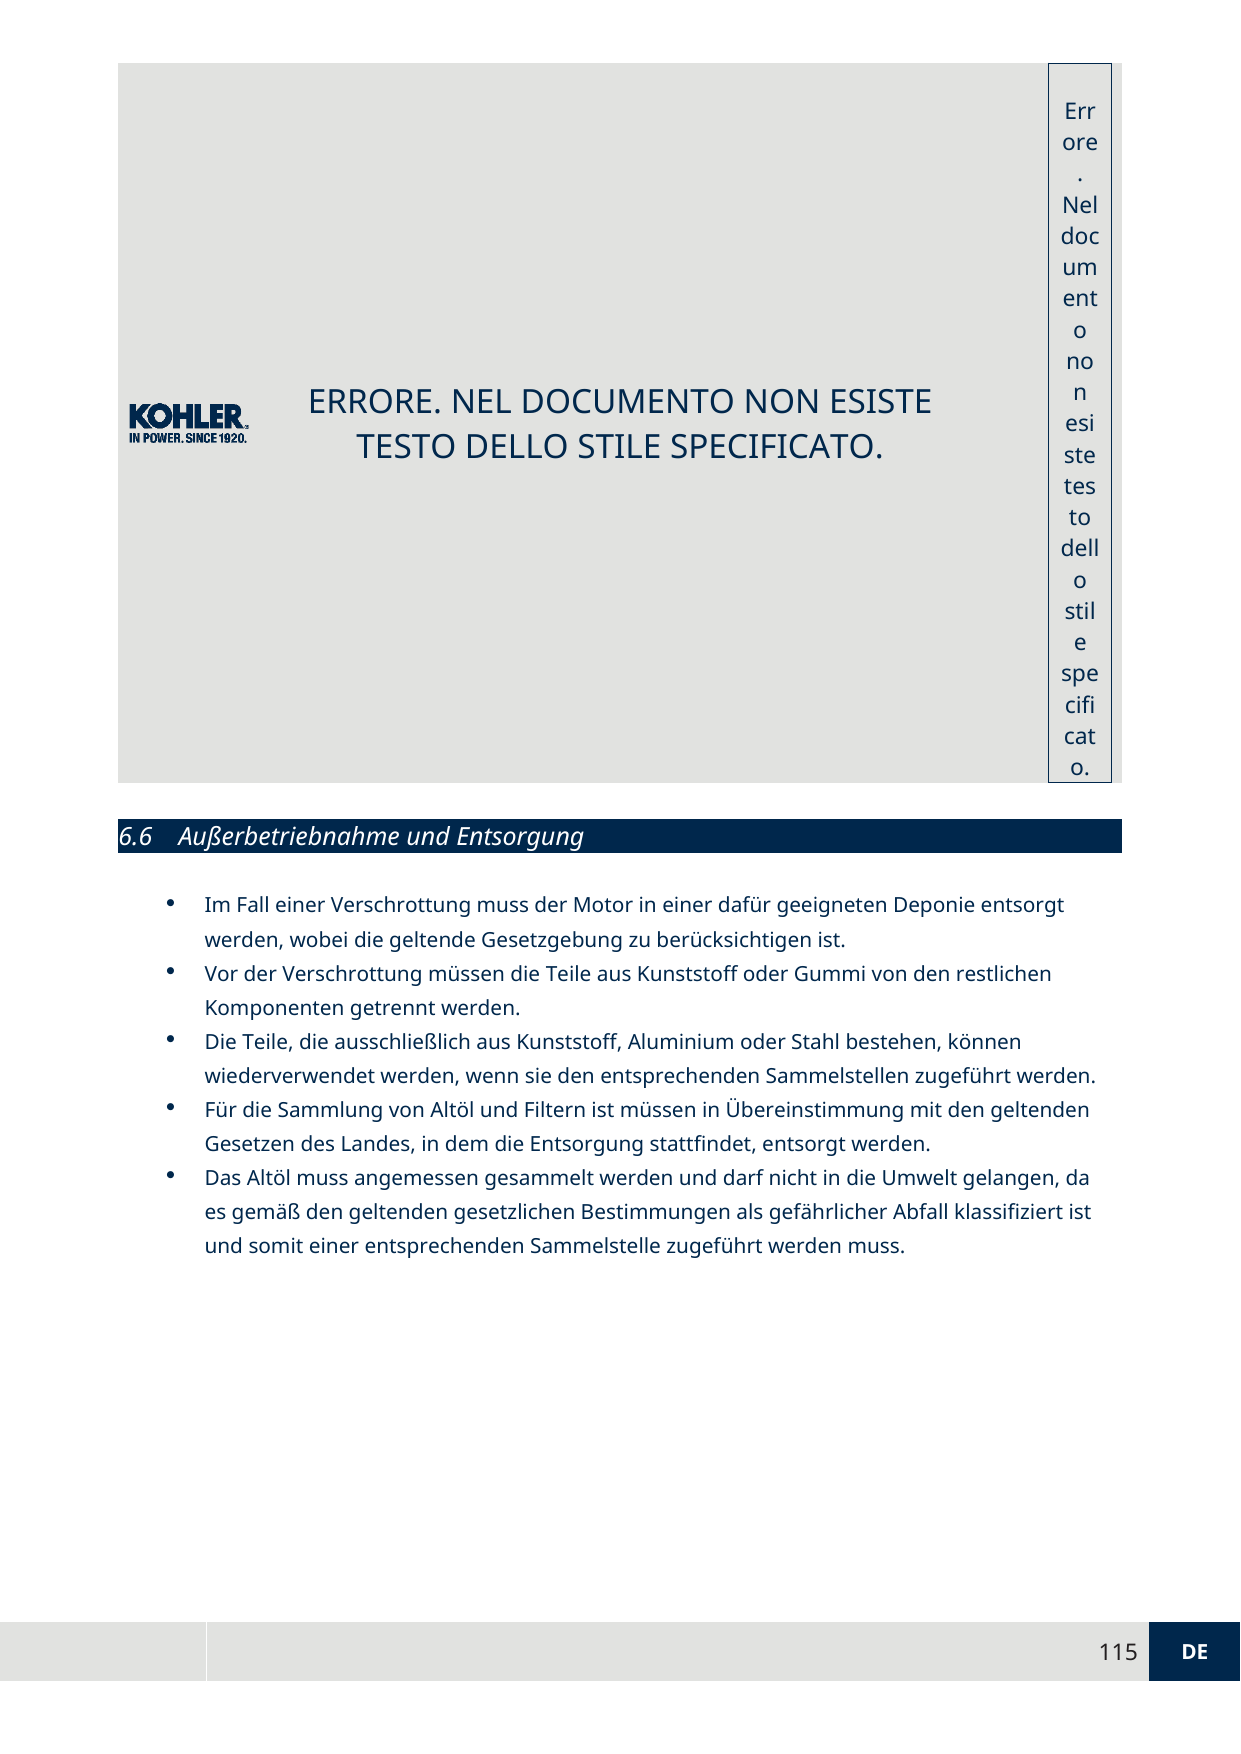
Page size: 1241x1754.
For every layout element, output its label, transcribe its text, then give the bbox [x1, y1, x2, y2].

subtitle Außerbetriebnahme und Entsorgung [118, 819, 1122, 853]
table_header Im Fall einer Verschrottung muss der Motor in einer dafür geeigneten Deponie entsorgt werden, wobei die geltende Gesetzgebung zu berücksichtigen ist. Vor der Verschrottung müssen die Teile aus Kunststoff oder Gummi von den restlichen Komponenten getrennt werden. Die Teile, die ausschließlich aus Kunststoff, Aluminium oder Stahl bestehen, können wiederverwendet werden, wenn sie den entsprechenden Sammelstellen zugeführt werden. Für die Sammlung von Altöl und Filtern ist müssen in Übereinstimmung mit den geltenden Gesetzen des Landes, in dem die Entsorgung stattfindet, entsorgt werden. Das Altöl muss angemessen gesammelt werden und darf nicht in die Umwelt gelangen, da es gemäß den geltenden gesetzlichen Bestimmungen als gefährlicher Abfall klassifiziert ist und somit einer entsprechenden Sammelstelle zugeführt werden muss. [118, 872, 1122, 1278]
picture [129, 403, 249, 443]
